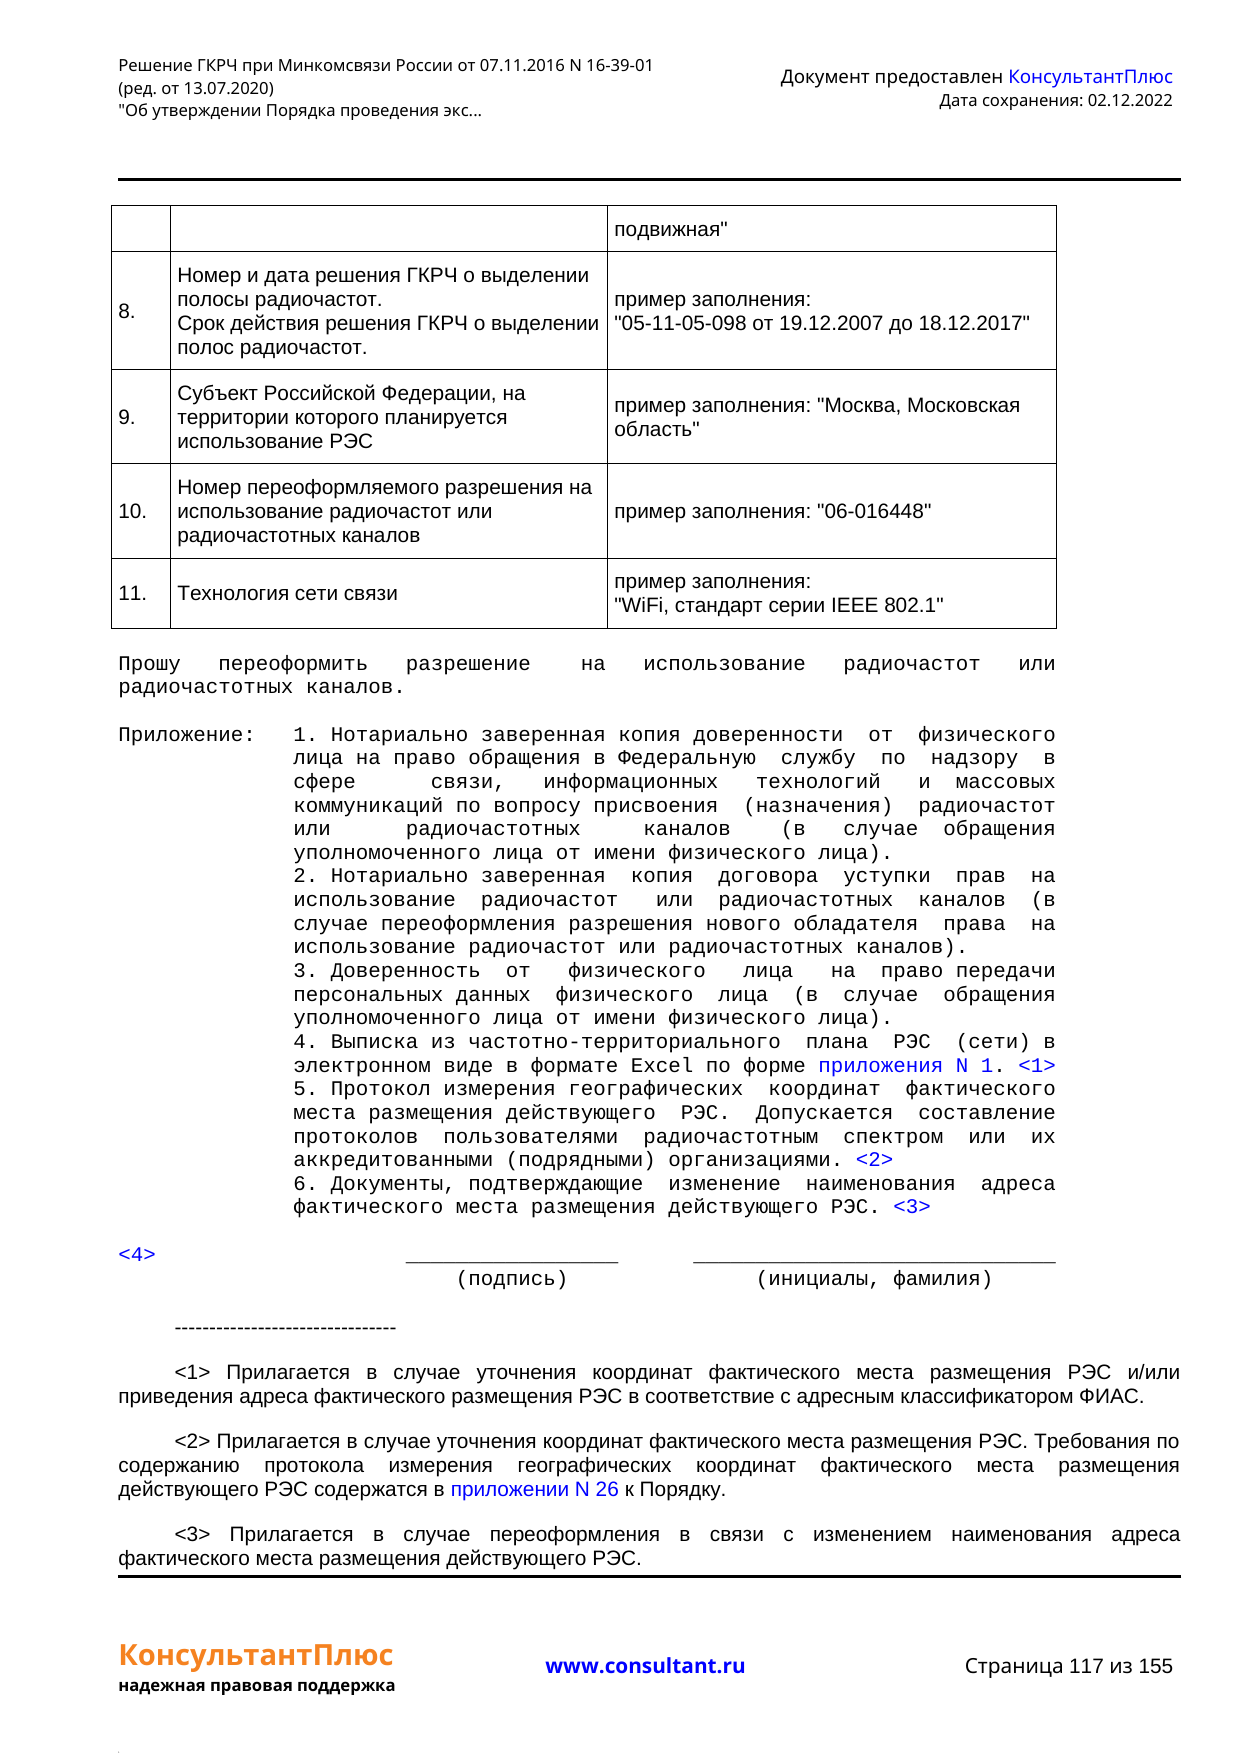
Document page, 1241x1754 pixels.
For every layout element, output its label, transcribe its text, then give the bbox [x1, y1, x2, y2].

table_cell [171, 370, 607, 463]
text персональных данных физического лица (в случае обращения [118, 984, 1181, 1007]
text -------------------------------- [118, 1315, 1181, 1339]
text Приложение: 1. Нотариально заверенная копия доверенности от физического [118, 724, 1181, 747]
text фактического места размещения действующего РЭС. <3> [118, 1197, 1181, 1220]
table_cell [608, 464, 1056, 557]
text использование радиочастот или радиочастотных каналов). [118, 936, 1181, 960]
text аккредитованными (подрядными) организациями. <2> [118, 1149, 1181, 1173]
text 3. Доверенность от физического лица на право передачи [118, 960, 1181, 984]
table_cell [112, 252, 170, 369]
text <4> _________________ _____________________________ [118, 1244, 1181, 1267]
text 6. Документы, подтверждающие изменение наименования адреса [118, 1173, 1181, 1197]
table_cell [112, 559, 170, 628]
text 4. Выписка из частотно-территориального плана РЭС (сети) в [118, 1031, 1181, 1055]
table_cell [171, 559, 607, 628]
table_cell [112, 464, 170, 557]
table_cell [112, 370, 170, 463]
text 5. Протокол измерения географических координат фактического [118, 1078, 1181, 1102]
text <2> Прилагается в случае уточнения координат фактического места размещения РЭС. Требования по содержанию протокола измерения географических координат фактического места размещения действующего РЭС содержатся в приложении N 26 к Порядку. [118, 1429, 1181, 1501]
text использование радиочастот или радиочастотных каналов (в [118, 889, 1181, 913]
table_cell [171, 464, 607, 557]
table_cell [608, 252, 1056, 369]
text уполномоченного лица от имени физического лица). [118, 842, 1181, 866]
text <1> Прилагается в случае уточнения координат фактического места размещения РЭС и/или приведения адреса фактического размещения РЭС в соответствие с адресным классификатором ФИАС. [118, 1360, 1181, 1408]
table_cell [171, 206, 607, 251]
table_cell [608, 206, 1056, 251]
text электронном виде в формате Excel по форме приложения N 1. <1> [118, 1055, 1181, 1078]
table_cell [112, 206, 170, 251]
text протоколов пользователями радиочастотным спектром или их [118, 1126, 1181, 1149]
text или радиочастотных каналов (в случае обращения [118, 818, 1181, 842]
text лица на право обращения в Федеральную службу по надзору в [118, 747, 1181, 771]
text 2. Нотариально заверенная копия договора уступки прав на [118, 866, 1181, 889]
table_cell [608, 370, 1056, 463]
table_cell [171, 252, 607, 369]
text случае переоформления разрешения нового обладателя права на [118, 913, 1181, 936]
text коммуникаций по вопросу присвоения (назначения) радиочастот [118, 794, 1181, 818]
text уполномоченного лица от имени физического лица). [118, 1007, 1181, 1031]
text Прошу переоформить разрешение на использование радиочастот или [118, 653, 1181, 676]
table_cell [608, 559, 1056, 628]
text сфере связи, информационных технологий и массовых [118, 771, 1181, 794]
text <3> Прилагается в случае переоформления в связи с изменением наименования адреса фактического места размещения действующего РЭС. [118, 1521, 1181, 1569]
text места размещения действующего РЭС. Допускается составление [118, 1102, 1181, 1126]
text (подпись) (инициалы, фамилия) [118, 1267, 1181, 1291]
text радиочастотных каналов. [118, 676, 1181, 700]
